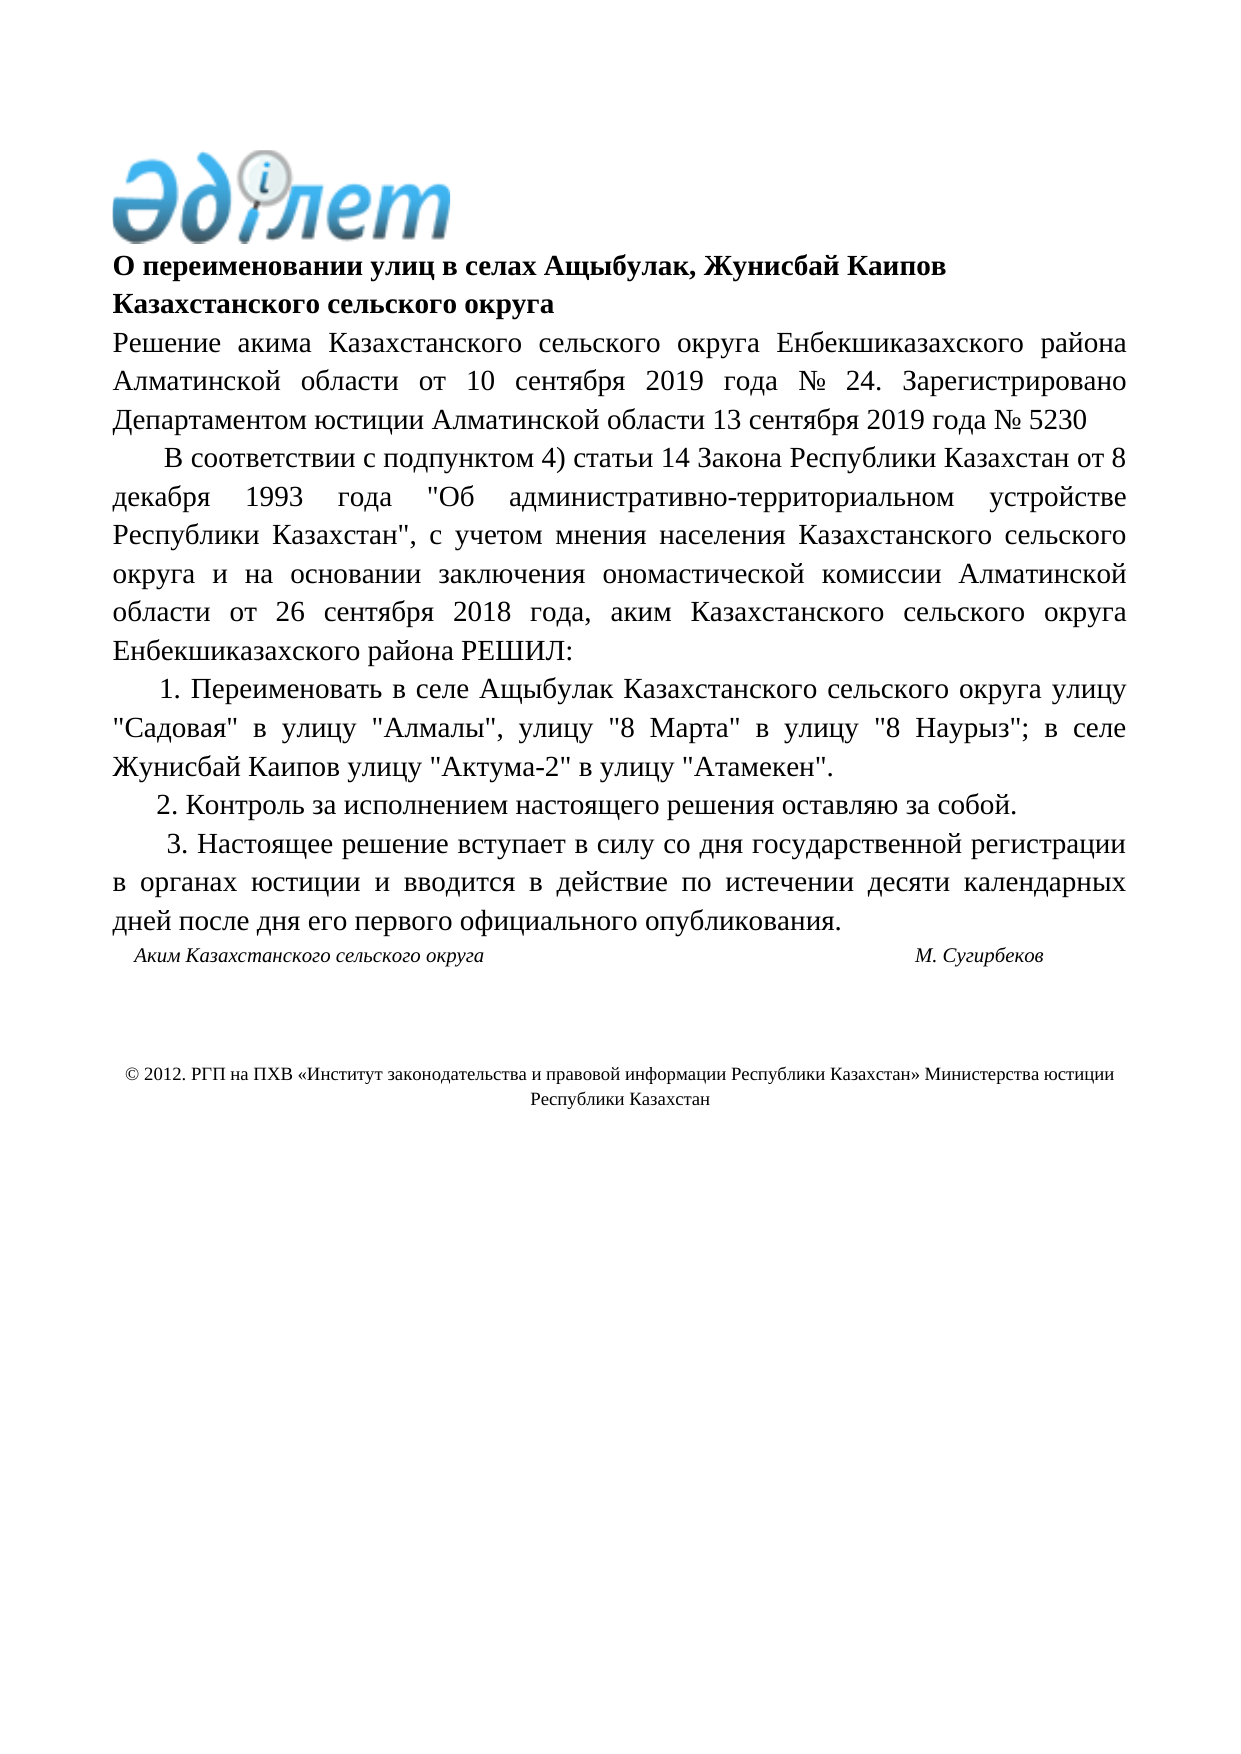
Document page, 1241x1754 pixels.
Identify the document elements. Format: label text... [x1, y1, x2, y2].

text О переименовании улиц в селах Ащыбулак, Жунисбай Каипов Казахстанского сельского округа [112, 248, 1128, 320]
table_header М. Сугирбеков [913, 941, 1240, 972]
text 1. Переименовать в селе Ащыбулак Казахстанского сельского округа улицу "Садовая" в улицу "Алмалы", улицу "8 Марта" в улицу "8 Наурыз"; в селе Жунисбай Каипов улицу "Актума-2" в улицу "Атамекен". [112, 672, 1128, 782]
text В соответствии с подпунктом 4) статьи 14 Закона Республики Казахстан от 8 декабря 1993 года "Об административно-территориальном устройстве Республики Казахстан", с учетом мнения населения Казахстанского сельского округа и на основании заключения ономастической комиссии Алматинской области от 26 сентября 2018 года, аким Казахстанского сельского округа Енбекшиказахского района РЕШИЛ: [112, 440, 1128, 667]
picture [112, 150, 451, 244]
text Решение акима Казахстанского сельского округа Енбекшиказахского района Алматинской области от 10 сентября 2019 года № 24. Зарегистрировано Департаментом юстиции Алматинской области 13 сентября 2019 года № 5230 [112, 325, 1128, 435]
table_header Аким Казахстанского сельского округа [101, 941, 913, 972]
text 3. Настоящее решение вступает в силу со дня государственной регистрации в органах юстиции и вводится в действие по истечении десяти календарных дней после дня его первого официального опубликования. [112, 826, 1128, 936]
text 2. Контроль за исполнением настоящего решения оставляю за собой. [112, 787, 1128, 821]
text © 2012. РГП на ПХВ «Институт законодательства и правовой информации Республики Казахстан» Министерства юстиции Республики Казахстан [112, 1063, 1128, 1109]
